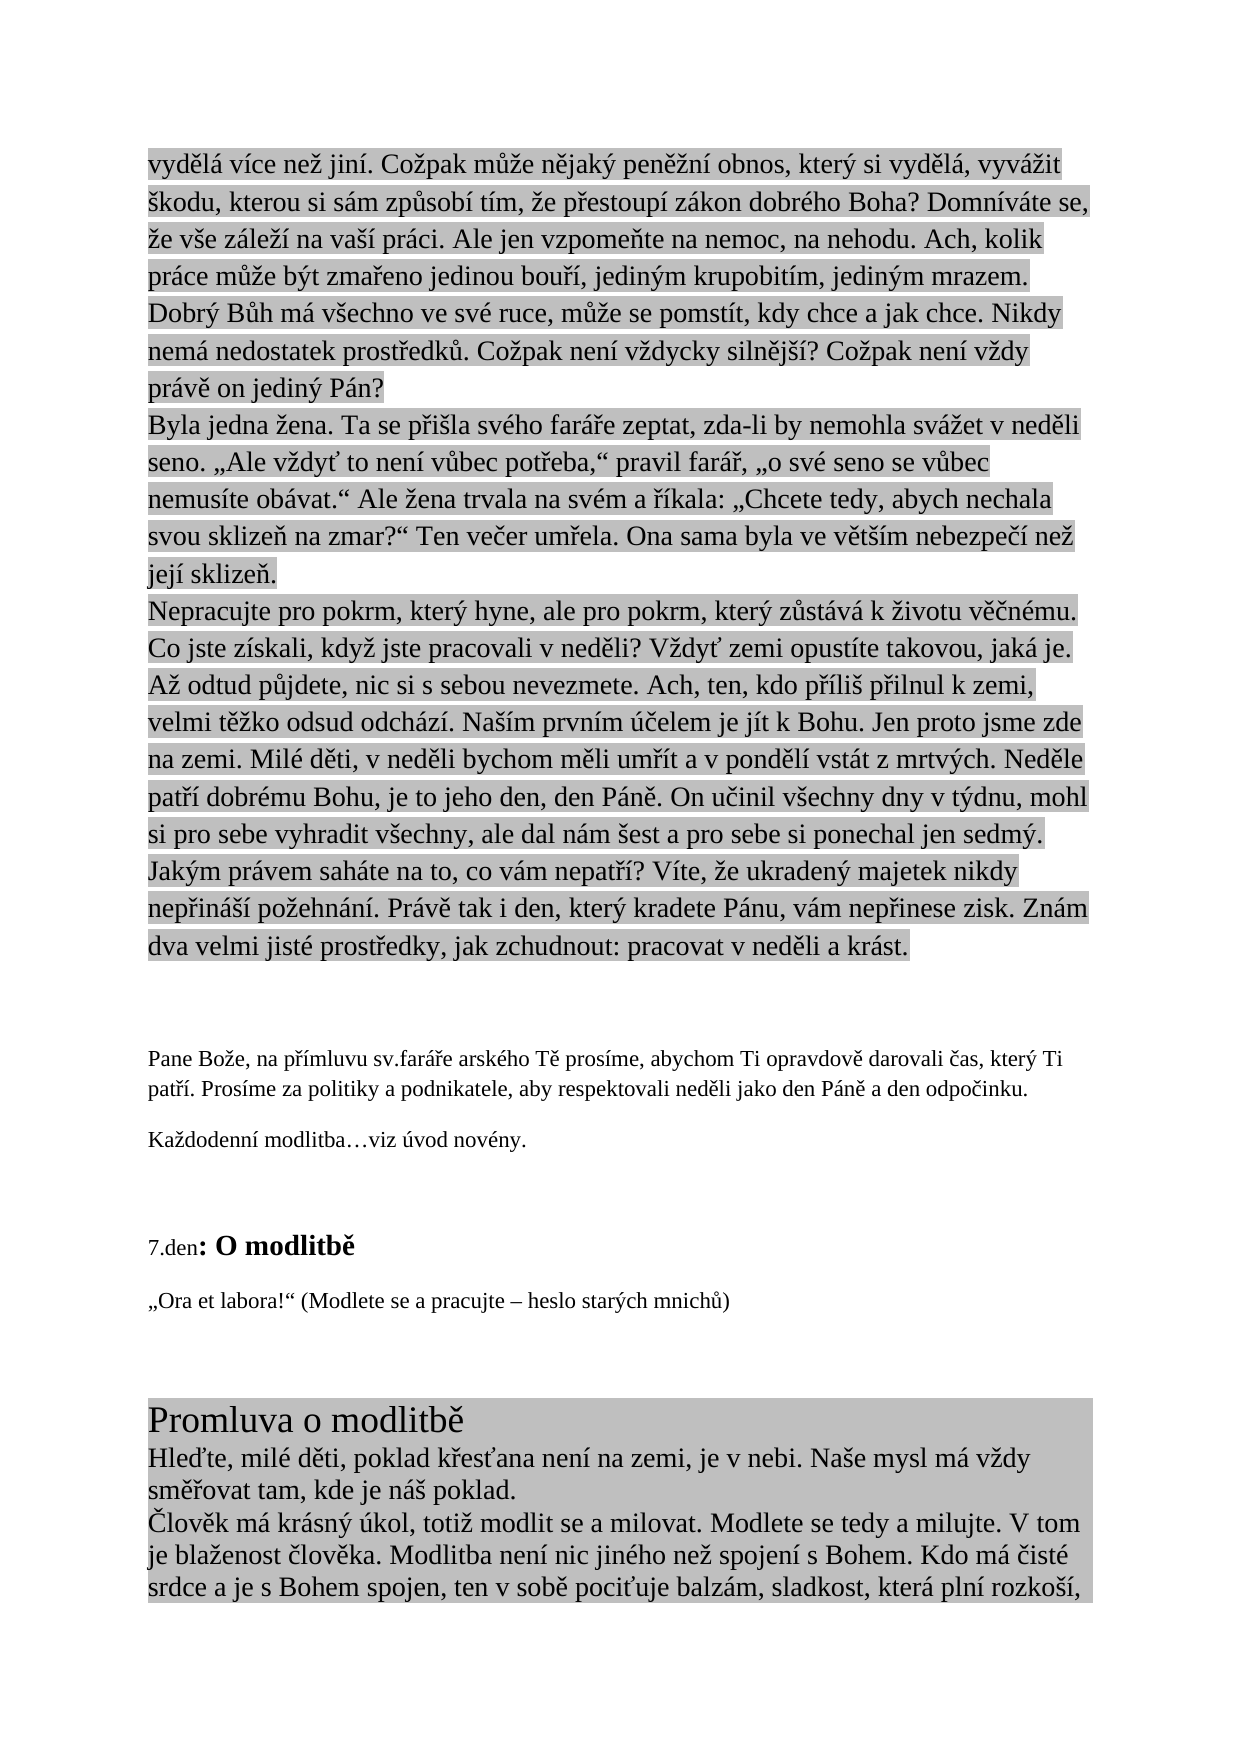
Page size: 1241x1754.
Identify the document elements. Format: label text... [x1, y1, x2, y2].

text Pane Bože, na přímluvu sv.faráře arského Tě prosíme, abychom Ti opravdově darovali čas, který Ti patří. Prosíme za politiky a podnikatele, aby respektovali neděli jako den Páně a den odpočinku. [148, 1044, 1093, 1101]
text Každodenní modlitba…viz úvod novény. [148, 1126, 1093, 1152]
text 7.den: O modlitbě [148, 1228, 1093, 1261]
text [148, 1398, 1093, 1603]
text „Ora et labora!“ (Modlete se a pracujte – heslo starých mnichů) [148, 1287, 1093, 1314]
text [148, 148, 1093, 961]
